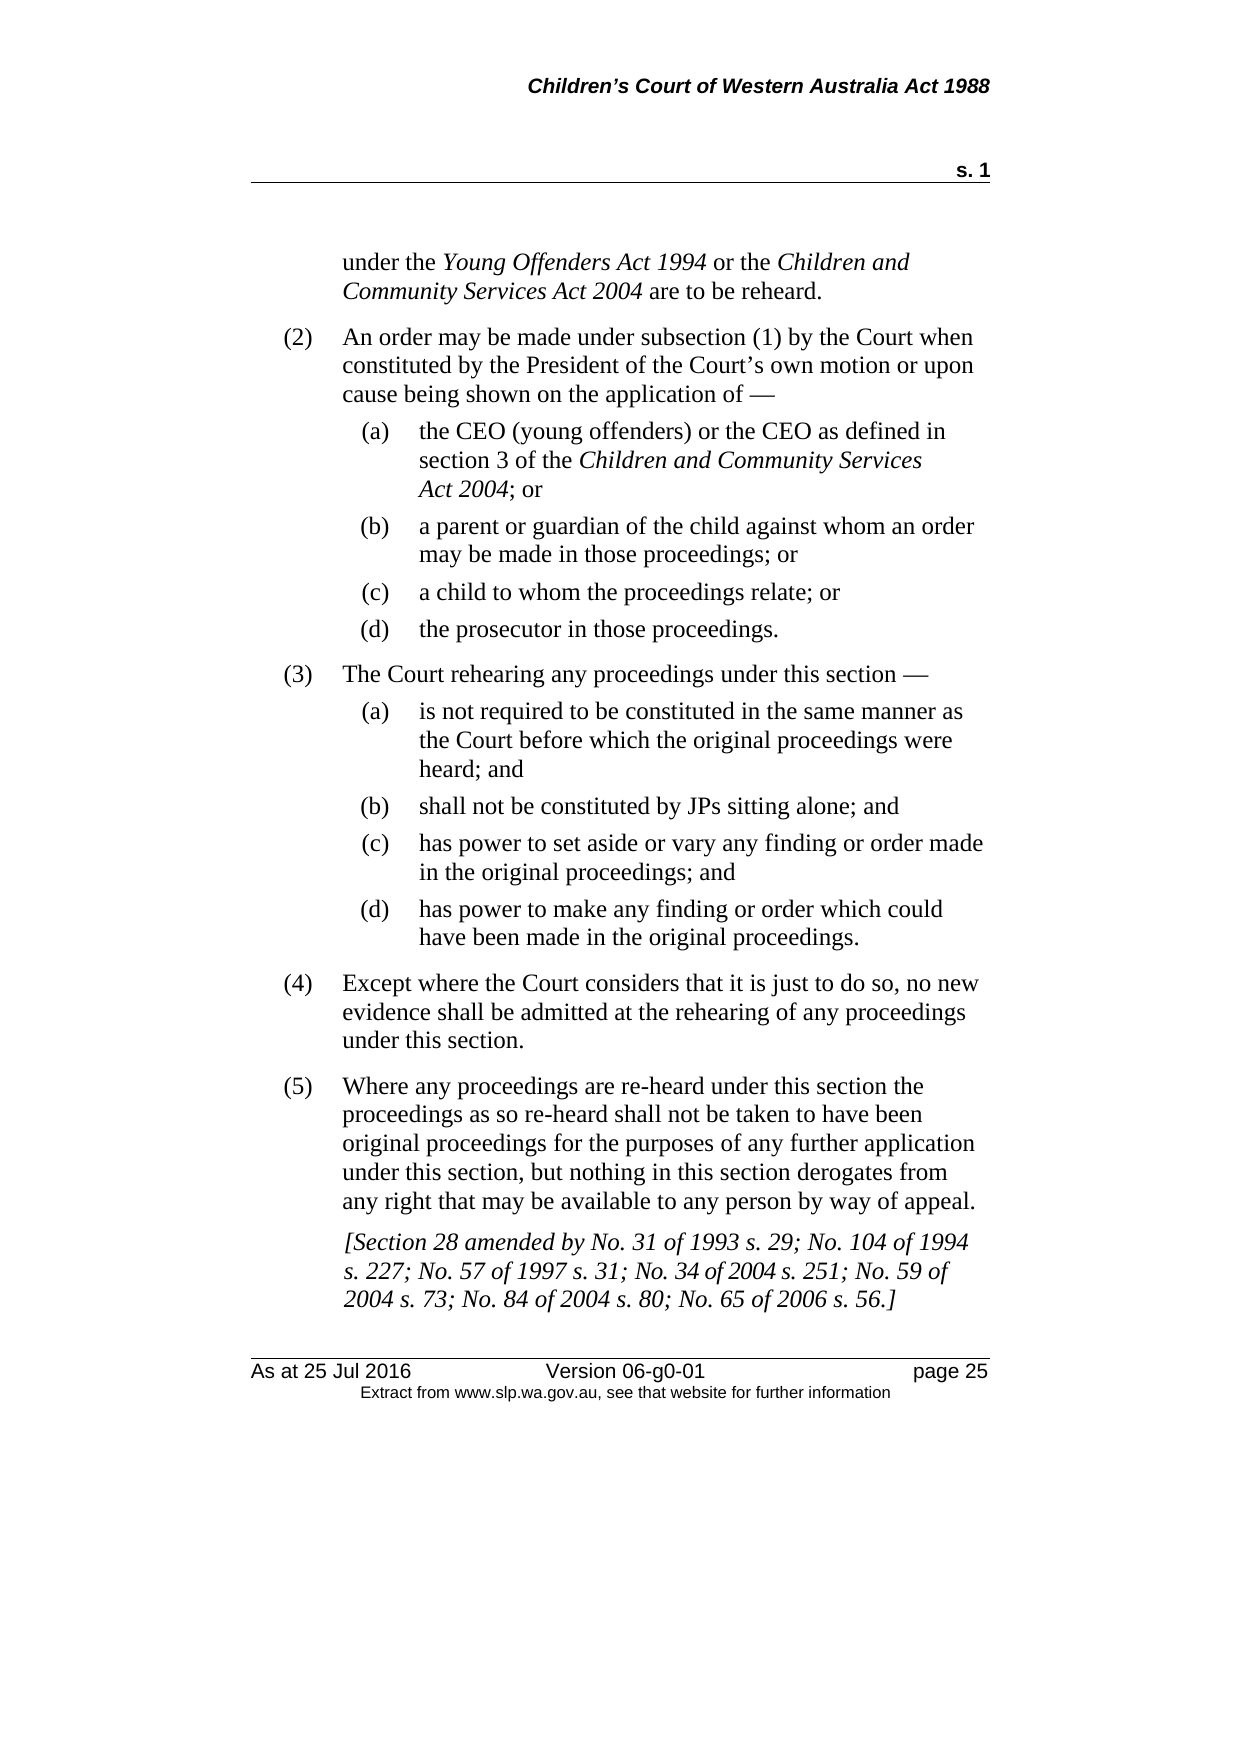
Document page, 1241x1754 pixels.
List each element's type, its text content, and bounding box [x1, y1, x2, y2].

text (3) The Court rehearing any proceedings under this section — [251, 659, 990, 688]
text (a) the CEO (young offenders) or the CEO as defined in section 3 of the Children and Community Services Act 2004; or [251, 416, 990, 502]
text (d) the prosecutor in those proceedings. [251, 614, 990, 642]
text (c) a child to whom the proceedings relate; or [251, 577, 990, 605]
text (2) An order may be made under subsection (1) by the Court when constituted by the President of the Court’s own motion or upon cause being shown on the application of — [251, 322, 990, 408]
text (a) is not required to be constituted in the same manner as the Court before which the original proceedings were heard; and [251, 696, 990, 782]
text (d) has power to make any finding or order which could have been made in the original proceedings. [251, 894, 990, 951]
text (4) Except where the Court considers that it is just to do so, no new evidence shall be admitted at the rehearing of any proceedings under this section. [251, 968, 990, 1054]
text [Section 28 amended by No. 31 of 1993 s. 29; No. 104 of 1994 s. 227; No. 57 of 1997 s. 31; No. 34 of 2004 s. 251; No. 59 of 2004 s. 73; No. 84 of 2004 s. 80; No. 65 of 2006 s. 56.] [251, 1227, 990, 1313]
text (5) Where any proceedings are re-heard under this section the proceedings as so re-heard shall not be taken to have been original proceedings for the purposes of any further application under this section, but nothing in this section derogates from any right that may be available to any person by way of appeal. [251, 1071, 990, 1214]
text (c) has power to set aside or vary any finding or order made in the original proceedings; and [251, 828, 990, 885]
text (b) shall not be constituted by JPs sitting alone; and [251, 791, 990, 819]
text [251, 247, 990, 305]
text (b) a parent or guardian of the child against whom an order may be made in those proceedings; or [251, 511, 990, 568]
